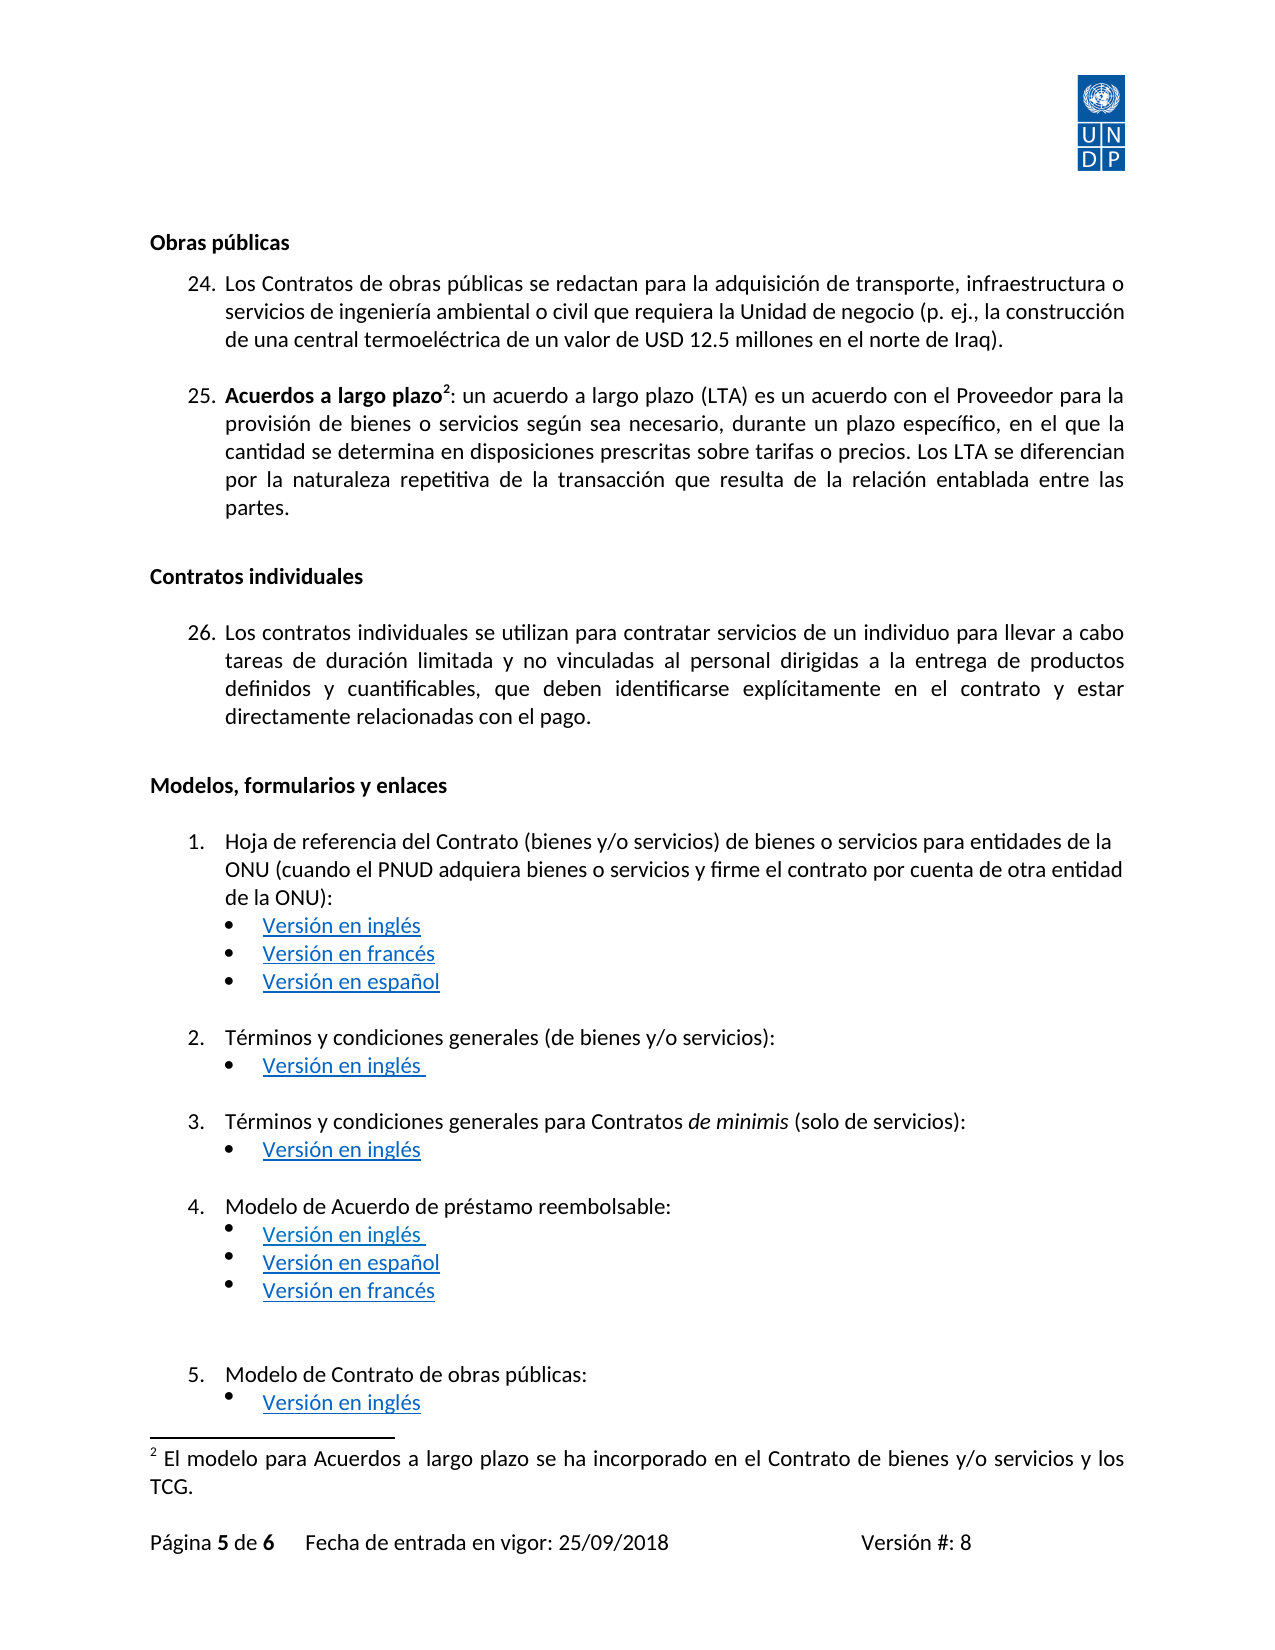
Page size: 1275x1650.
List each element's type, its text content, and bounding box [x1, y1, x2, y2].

list Versión en español [225, 1248, 1125, 1276]
list Modelo de Contrato de obras públicas: [187, 1360, 1125, 1388]
list Términos y condiciones generales para Contratos de minimis (solo de servicios): [187, 1107, 1125, 1135]
list Obras públicas [150, 228, 1125, 256]
list Versión en francés [225, 939, 1125, 967]
list Versión en inglés [225, 911, 1125, 939]
list Contratos individuales [150, 562, 1125, 590]
list Los Contratos de obras públicas se redactan para la adquisición de transporte, infraestructura o servicios de ingeniería ambiental o civil que requiera la Unidad de negocio (p. ej., la construcción de una central termoeléctrica de un valor de USD 12.5 millones en el norte de Iraq). [187, 269, 1125, 353]
text Modelos, formularios y enlaces [150, 771, 1125, 799]
list Los contratos individuales se utilizan para contratar servicios de un individuo para llevar a cabo tareas de duración limitada y no vinculadas al personal dirigidas a la entrega de productos definidos y cuantificables, que deben identificarse explícitamente en el contrato y estar directamente relacionadas con el pago. [187, 618, 1125, 730]
list Versión en francés [225, 1276, 1125, 1304]
picture [1076, 75, 1125, 173]
list Versión en inglés [225, 1051, 1125, 1079]
list Versión en inglés [225, 1388, 1125, 1416]
list Versión en inglés [225, 1220, 1125, 1248]
list Términos y condiciones generales (de bienes y/o servicios): [187, 1023, 1125, 1051]
list Modelo de Acuerdo de préstamo reembolsable: [187, 1192, 1125, 1220]
list Versión en inglés [225, 1135, 1125, 1163]
list Hoja de referencia del Contrato (bienes y/o servicios) de bienes o servicios para entidades de la ONU (cuando el PNUD adquiera bienes o servicios y firme el contrato por cuenta de otra entidad de la ONU): [187, 827, 1125, 911]
list Acuerdos a largo plazo: un acuerdo a largo plazo (LTA) es un acuerdo con el Proveedor para la provisión de bienes o servicios según sea necesario, durante un plazo específico, en el que la cantidad se determina en disposiciones prescritas sobre tarifas o precios. Los LTA se diferencian por la naturaleza repetitiva de la transacción que resulta de la relación entablada entre las partes. [187, 381, 1125, 521]
list Versión en español [225, 967, 1125, 995]
